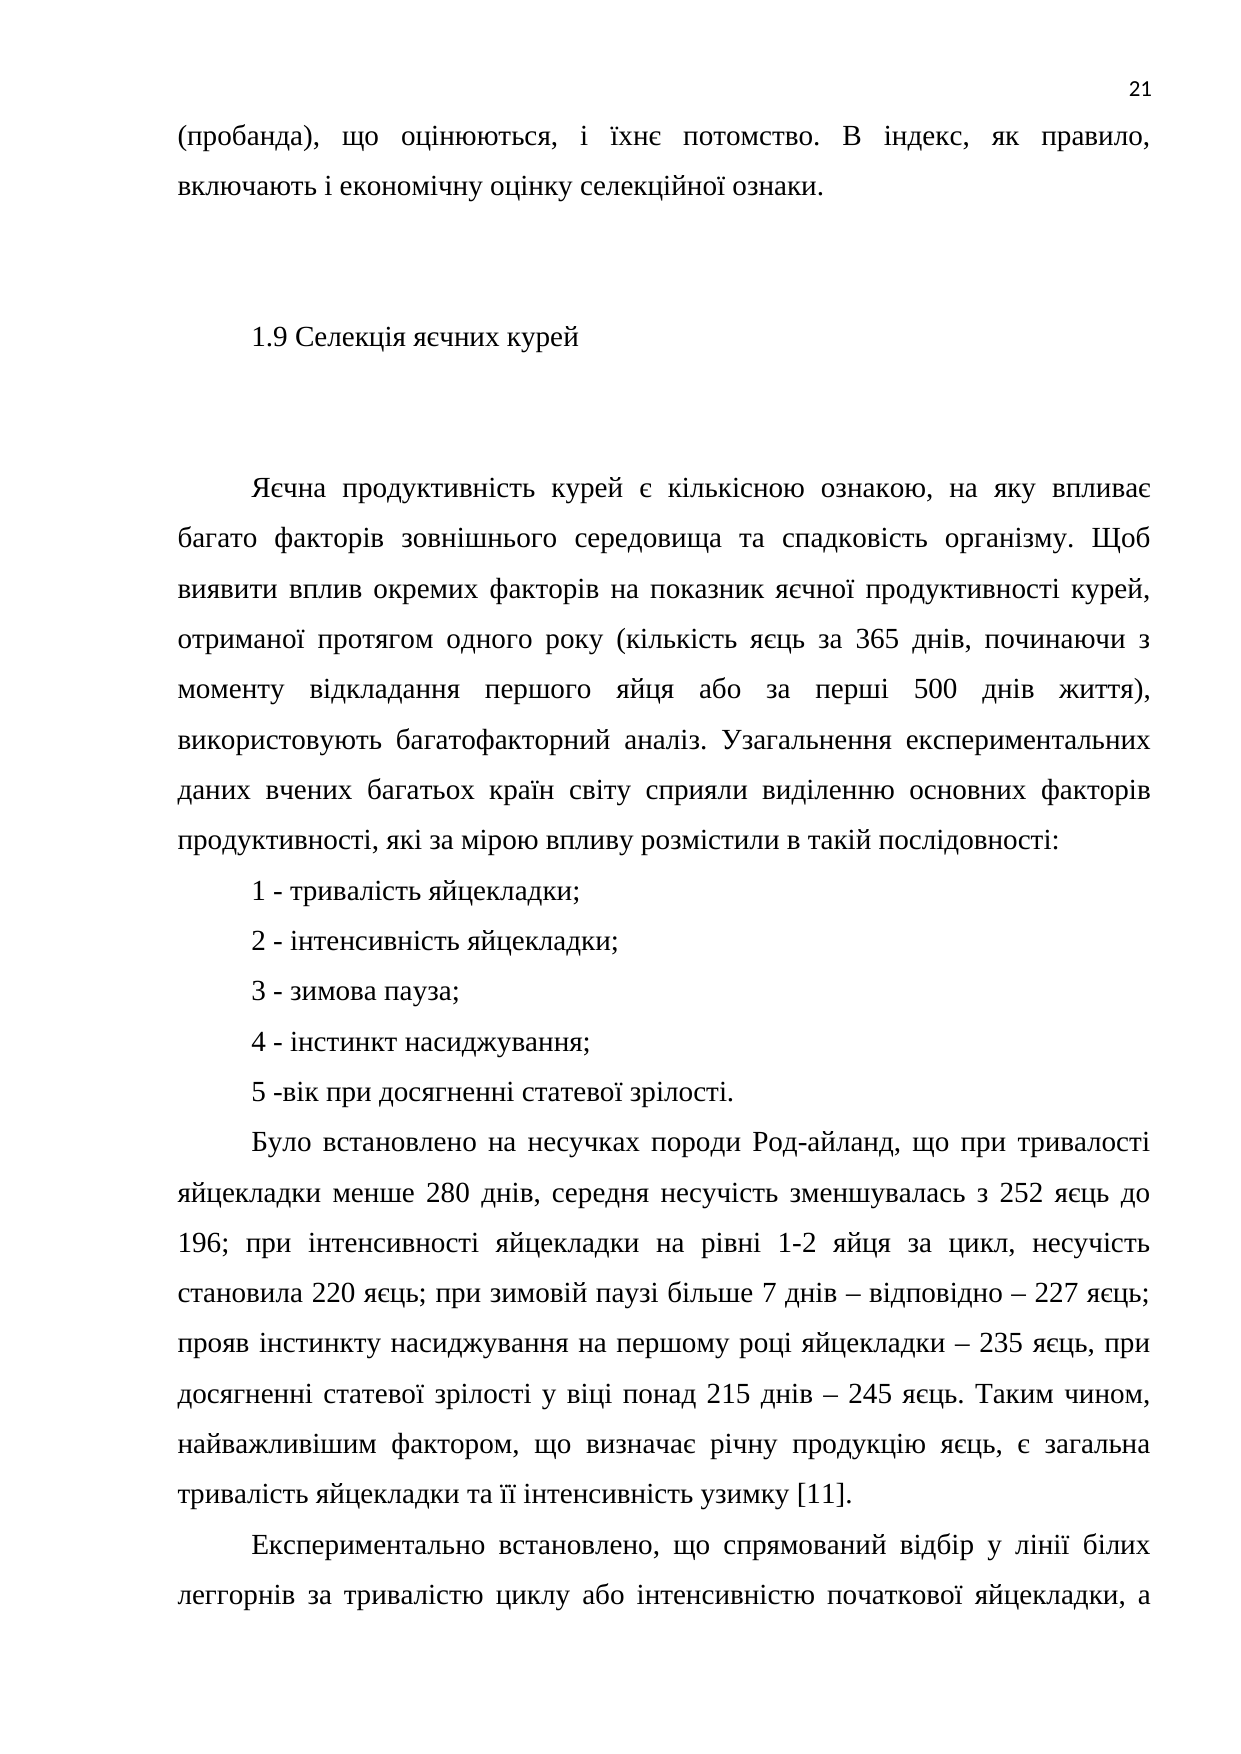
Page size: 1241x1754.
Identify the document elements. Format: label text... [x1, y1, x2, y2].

text 5 -вік при досягненні статевої зрілості. [177, 1074, 1152, 1108]
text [177, 118, 1152, 202]
subtitle 1.9 Селекція яєчних курей [177, 319, 1152, 353]
text 3 - зимова пауза; [177, 973, 1152, 1007]
text 2 - інтенсивність яйцекладки; [177, 923, 1152, 957]
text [177, 1527, 1152, 1611]
text 4 - інстинкт насиджування; [177, 1024, 1152, 1057]
text 1 - тривалість яйцекладки; [177, 873, 1152, 906]
text Яєчна продуктивність курей є кількісною ознакою, на яку впливає багато факторів зовнішнього середовища та спадковість організму. Щоб виявити вплив окремих факторів на показник яєчної продуктивності курей, отриманої протягом одного року (кількість яєць за 365 днів, починаючи з моменту відкладання першого яйця або за перші 500 днів життя), використовують багатофакторний аналіз. Узагальнення експериментальних даних вчених багатьох країн світу сприяли виділенню основних факторів продуктивності, які за мірою впливу розмістили в такій послідовності: [177, 470, 1152, 856]
text Було встановлено на несучках породи Род-айланд, що при тривалості яйцекладки менше 280 днів, середня несучість зменшувалась з 252 яєць до 196; при інтенсивності яйцекладки на рівні 1-2 яйця за цикл, несучість становила 220 яєць; при зимовій паузі більше 7 днів – відповідно – 227 яєць; прояв інстинкту насиджування на першому році яйцекладки – 235 яєць, при досягненні статевої зрілості у віці понад 215 днів – 245 яєць. Таким чином, найважливішим фактором, що визначає річну продукцію яєць, є загальна тривалість яйцекладки та її інтенсивність узимку [11]. [177, 1124, 1152, 1510]
